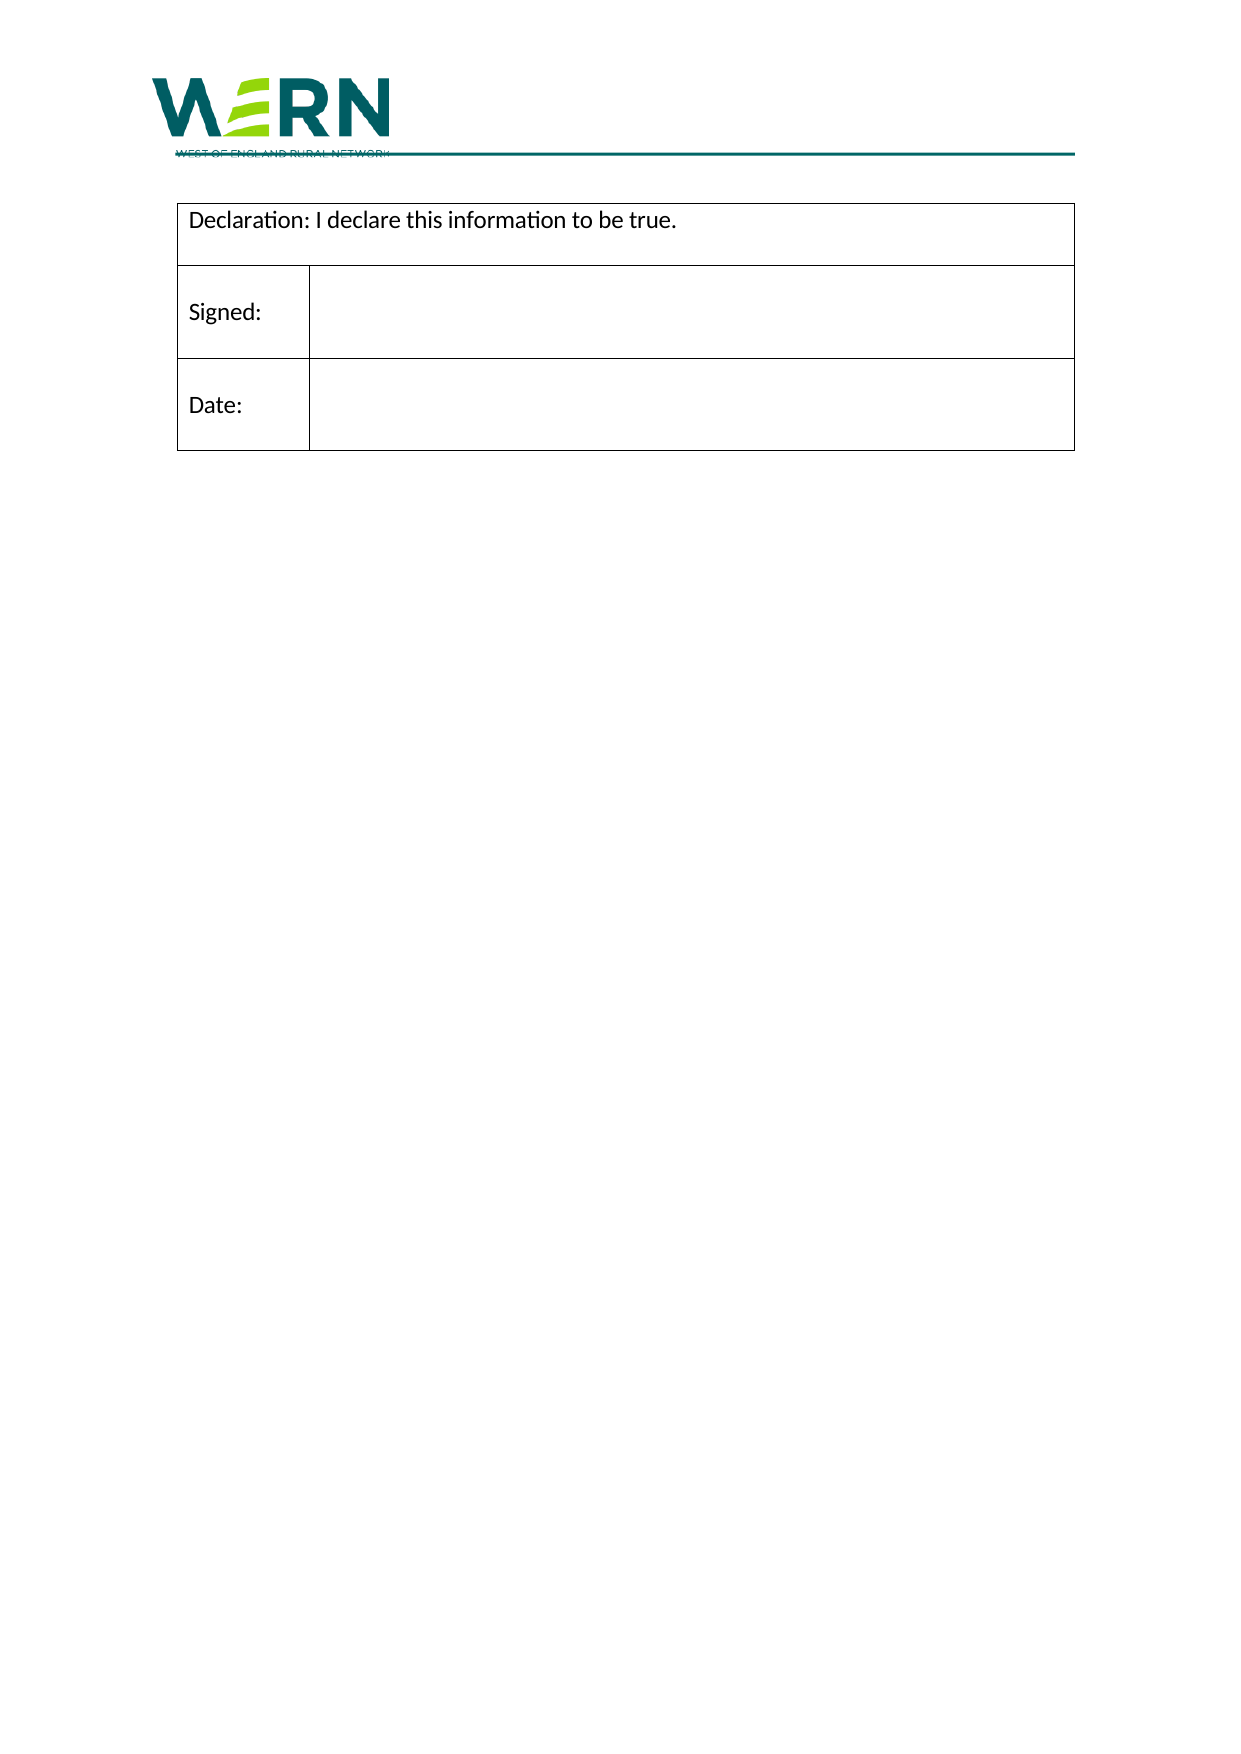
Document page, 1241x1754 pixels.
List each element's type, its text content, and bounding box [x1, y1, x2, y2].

table_cell Date: [178, 359, 309, 450]
table_cell [310, 266, 1074, 358]
picture [151, 78, 389, 158]
table_header Declaration: I declare this information to be true. [178, 204, 1074, 265]
table_cell [310, 359, 1074, 450]
table_cell Signed: [178, 266, 309, 358]
